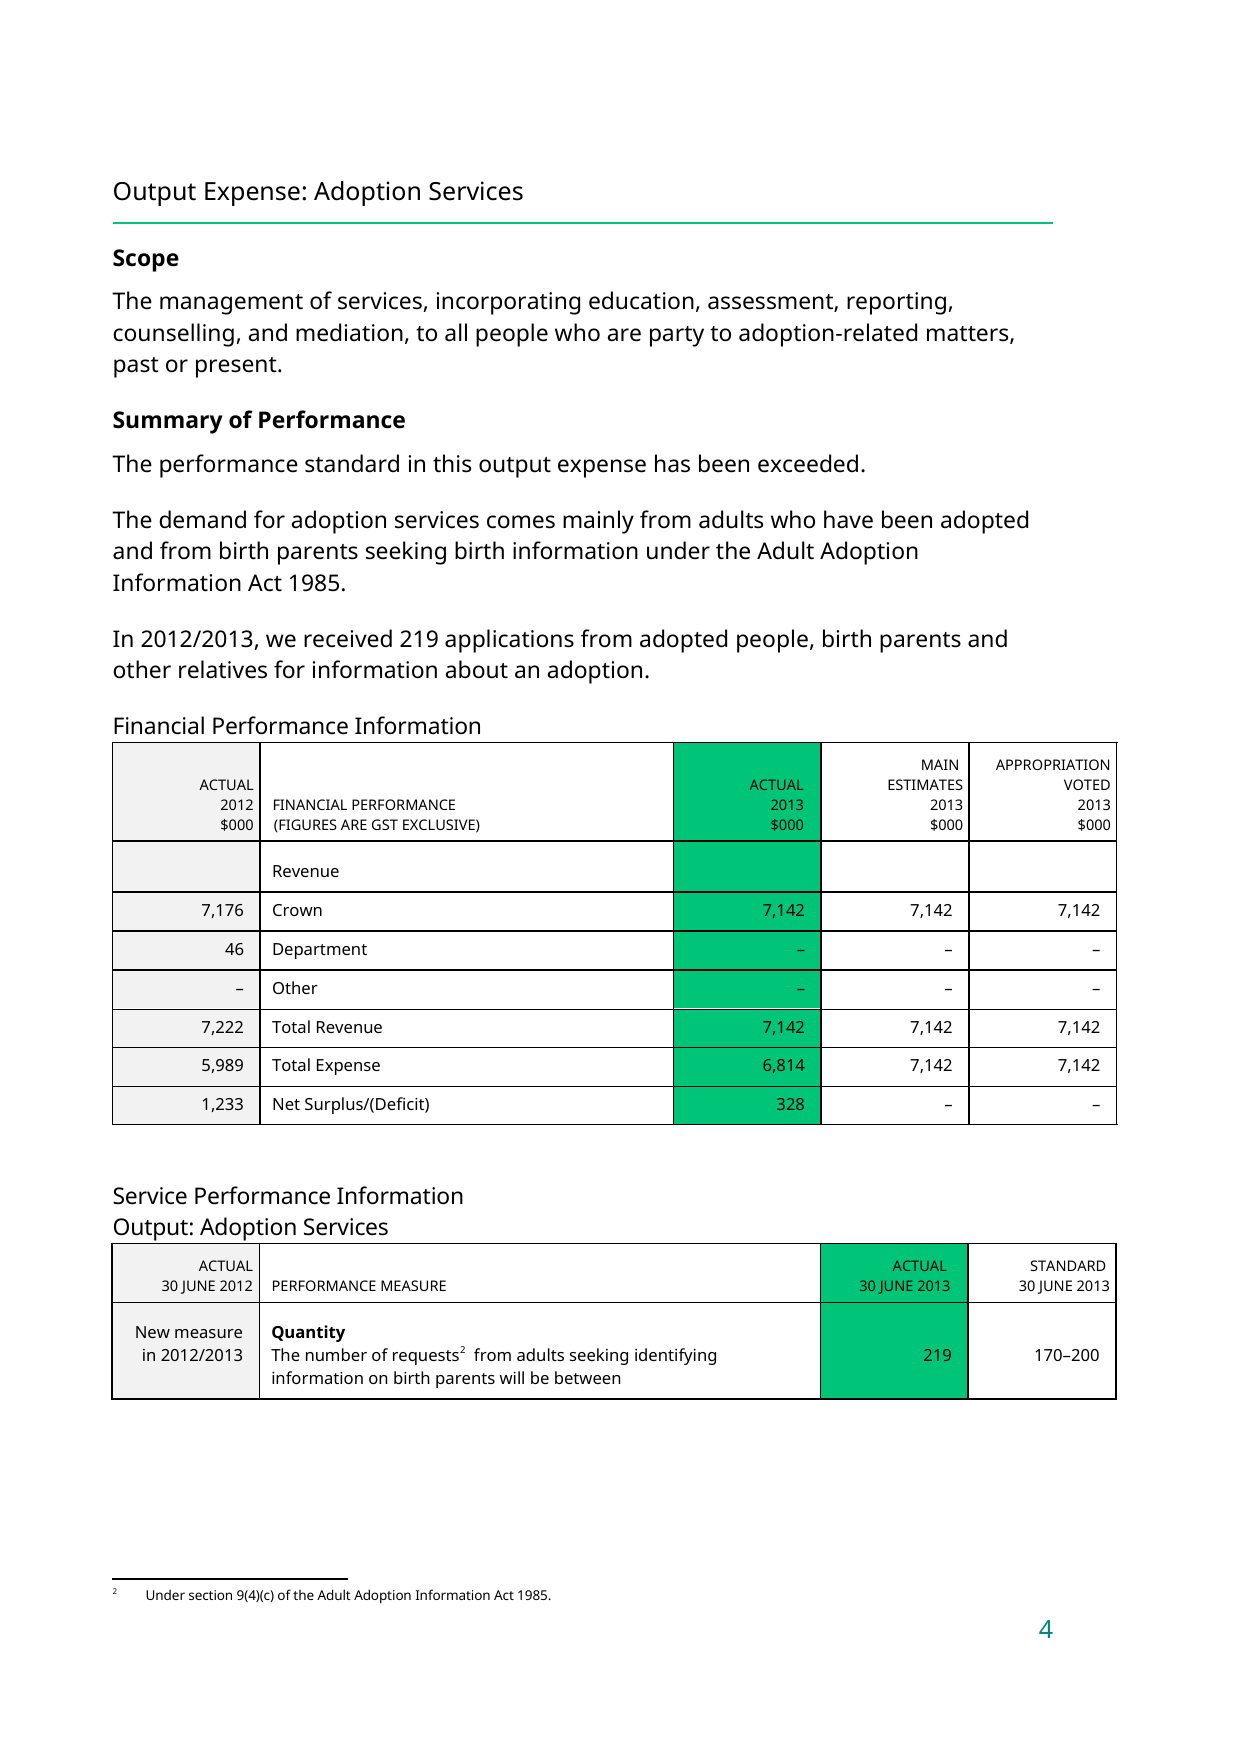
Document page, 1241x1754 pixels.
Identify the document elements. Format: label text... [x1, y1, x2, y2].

text The performance standard in this output expense has been exceeded. [112, 448, 1053, 479]
table_header STANDARD 30 JUNE 2013 [969, 1244, 1115, 1302]
subtitle Scope [112, 242, 1053, 273]
table_cell – [970, 932, 1116, 969]
table_cell 5,989 [113, 1048, 259, 1086]
table_cell 7,142 [970, 1048, 1116, 1086]
table_cell – [822, 971, 968, 1008]
table_cell 46 [113, 932, 259, 969]
subtitle Output Expense: Adoption Services [112, 174, 1053, 224]
table_cell Total Revenue [261, 1010, 673, 1047]
table_cell Revenue [261, 842, 673, 891]
table_cell Department [261, 932, 673, 969]
table_cell 7,142 [822, 1048, 968, 1086]
table_cell – [822, 932, 968, 969]
table_cell Quantity The number of requests from adults seeking identifying information on birth parents will be between [260, 1303, 820, 1398]
table_cell 7,142 [674, 1010, 820, 1047]
table_cell Crown [261, 893, 673, 930]
text Financial Performance Information [112, 710, 1053, 742]
text The demand for adoption services comes mainly from adults who have been adopted and from birth parents seeking birth information under the Adult Adoption Information Act 1985. [112, 504, 1053, 598]
table_cell 328 [674, 1087, 820, 1124]
table_cell – [970, 1087, 1116, 1124]
table_header APPROPRIATION VOTED 2013 $000 [970, 743, 1116, 840]
table_cell – [822, 1087, 968, 1124]
table_cell 1,233 [113, 1087, 259, 1124]
table_cell 7,142 [674, 893, 820, 930]
table_cell – [674, 932, 820, 969]
table_cell 219 [821, 1303, 967, 1398]
table_header PERFORMANCE MEASURE [260, 1244, 820, 1302]
text In 2012/2013, we received 219 applications from adopted people, birth parents and other relatives for information about an adoption. [112, 623, 1053, 685]
table_cell [674, 842, 820, 891]
table_cell – [674, 971, 820, 1008]
table_header ACTUAL 30 JUNE 2013 [821, 1244, 967, 1302]
table_header ACTUAL 30 JUNE 2012 [113, 1244, 259, 1302]
table_cell New measure in 2012/2013 [113, 1303, 259, 1398]
table_cell Total Expense [261, 1048, 673, 1086]
table_cell [970, 842, 1116, 891]
table_cell 7,176 [113, 893, 259, 930]
table_cell – [113, 971, 259, 1008]
table_cell 6,814 [674, 1048, 820, 1086]
text The management of services, incorporating education, assessment, reporting, counselling, and mediation, to all people who are party to adoption-related matters, past or present. [112, 285, 1053, 379]
table_header ACTUAL 2013 $000 [674, 743, 820, 840]
table_header FINANCIAL PERFORMANCE (FIGURES ARE GST EXCLUSIVE) [261, 743, 673, 840]
table_cell 170–200 [969, 1303, 1115, 1398]
table_cell 7,142 [970, 893, 1116, 930]
table_cell Net Surplus/(Deficit) [261, 1087, 673, 1124]
table_header ACTUAL 2012 $000 [113, 743, 259, 840]
table_cell 7,142 [970, 1010, 1116, 1047]
subtitle Summary of Performance [112, 404, 1053, 435]
table_cell 7,222 [113, 1010, 259, 1047]
text Output: Adoption Services [112, 1211, 1053, 1242]
table_cell 7,142 [822, 1010, 968, 1047]
table_cell [822, 842, 968, 891]
table_cell – [970, 971, 1116, 1008]
table_cell 7,142 [822, 893, 968, 930]
table_header MAIN ESTIMATES 2013 $000 [822, 743, 968, 840]
table_cell Other [261, 971, 673, 1008]
table_cell [113, 842, 259, 891]
text Service Performance Information [112, 1180, 1053, 1211]
